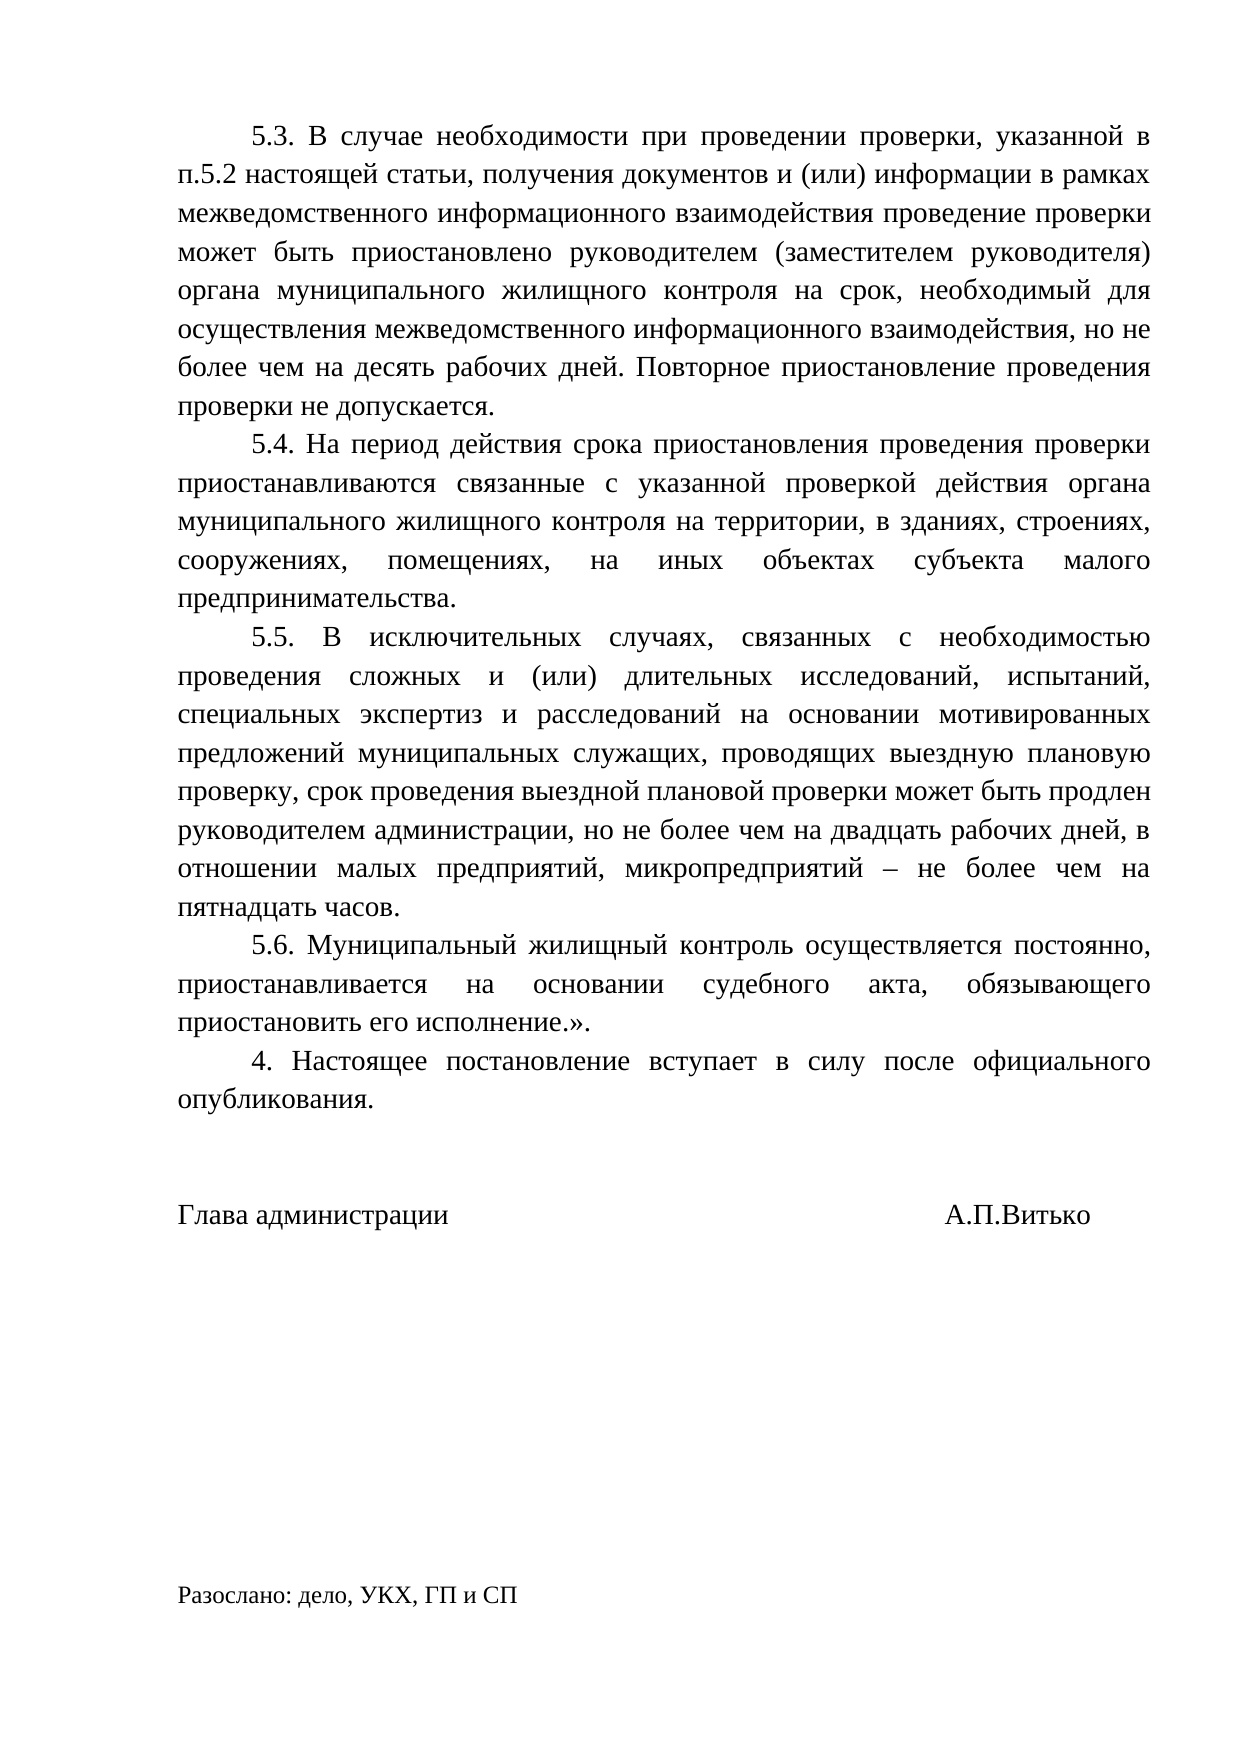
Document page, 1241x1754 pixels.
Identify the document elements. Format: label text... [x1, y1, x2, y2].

text Глава администрации А.П.Витько [177, 1197, 1152, 1231]
text 5.4. На период действия срока приостановления проведения проверки приостанавливаются связанные с указанной проверкой действия органа муниципального жилищного контроля на территории, в зданиях, строениях, сооружениях, помещениях, на иных объектах субъекта малого предпринимательства. [177, 426, 1152, 614]
text 5.6. Муниципальный жилищный контроль осуществляется постоянно, приостанавливается на основании судебного акта, обязывающего приостановить его исполнение.». [177, 927, 1152, 1038]
text 5.3. В случае необходимости при проведении проверки, указанной в п.5.2 настоящей статьи, получения документов и (или) информации в рамках межведомственного информационного взаимодействия проведение проверки может быть приостановлено руководителем (заместителем руководителя) органа муниципального жилищного контроля на срок, необходимый для осуществления межведомственного информационного взаимодействия, но не более чем на десять рабочих дней. Повторное приостановление проведения проверки не допускается. [177, 118, 1152, 421]
text 5.5. В исключительных случаях, связанных с необходимостью проведения сложных и (или) длительных исследований, испытаний, специальных экспертиз и расследований на основании мотивированных предложений муниципальных служащих, проводящих выездную плановую проверку, срок проведения выездной плановой проверки может быть продлен руководителем администрации, но не более чем на двадцать рабочих дней, в отношении малых предприятий, микропредприятий – не более чем на пятнадцать часов. [177, 619, 1152, 922]
text 4. Настоящее постановление вступает в силу после официального опубликования. [177, 1043, 1152, 1115]
text Разослано: дело, УКХ, ГП и СП [177, 1580, 1152, 1608]
